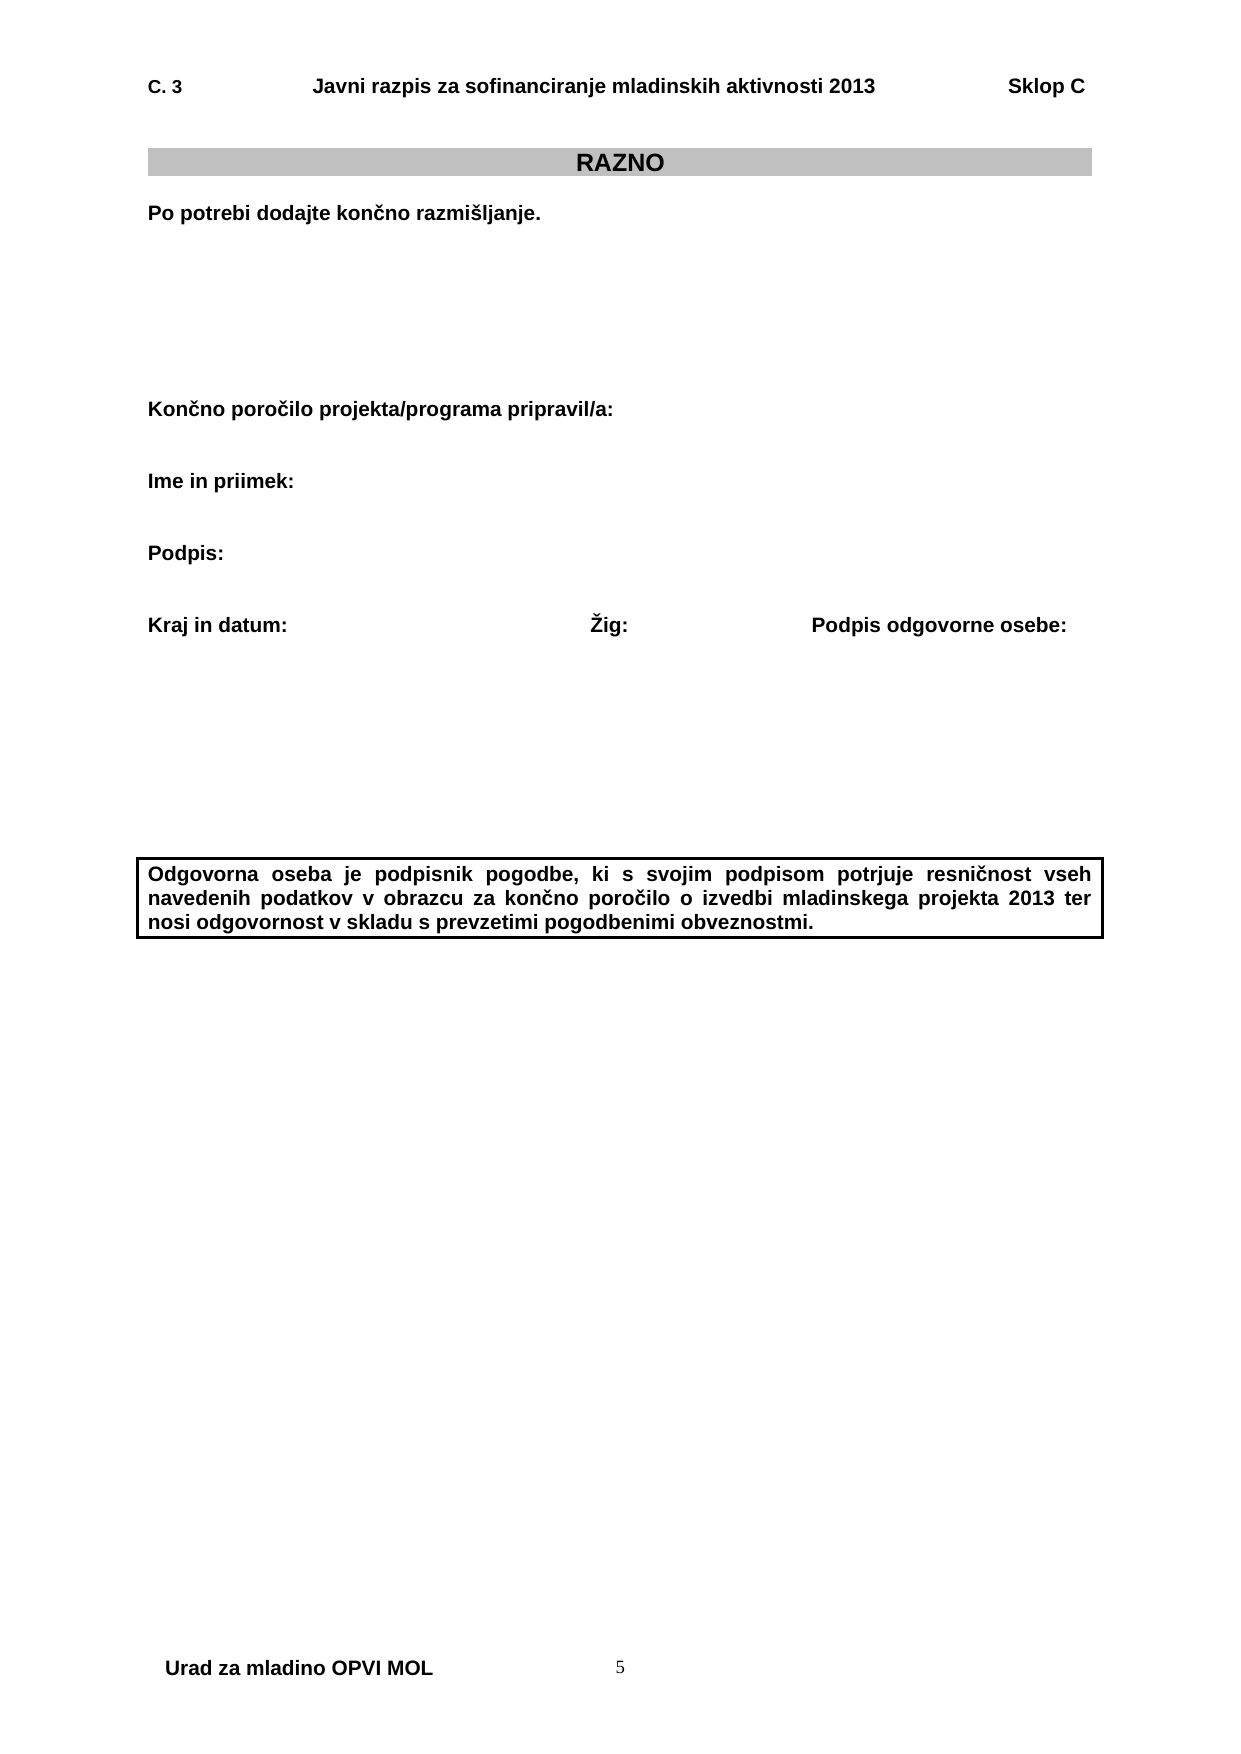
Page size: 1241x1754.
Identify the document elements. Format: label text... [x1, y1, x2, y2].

text Po potrebi dodajte končno razmišljanje. [148, 200, 1092, 224]
text Kraj in datum: Žig: Podpis odgovorne osebe: [148, 612, 1092, 636]
text Odgovorna oseba je podpisnik pogodbe, ki s svojim podpisom potrjuje resničnost vseh navedenih podatkov v obrazcu za končno poročilo o izvedbi mladinskega projekta 2013 ter nosi odgovornost v skladu s prevzetimi pogodbenimi obveznostmi. [139, 860, 1101, 936]
text Podpis: [148, 541, 1092, 564]
text RAZNO [148, 148, 1092, 176]
text Končno poročilo projekta/programa pripravil/a: [148, 397, 1092, 421]
text Ime in priimek: [148, 469, 1092, 493]
